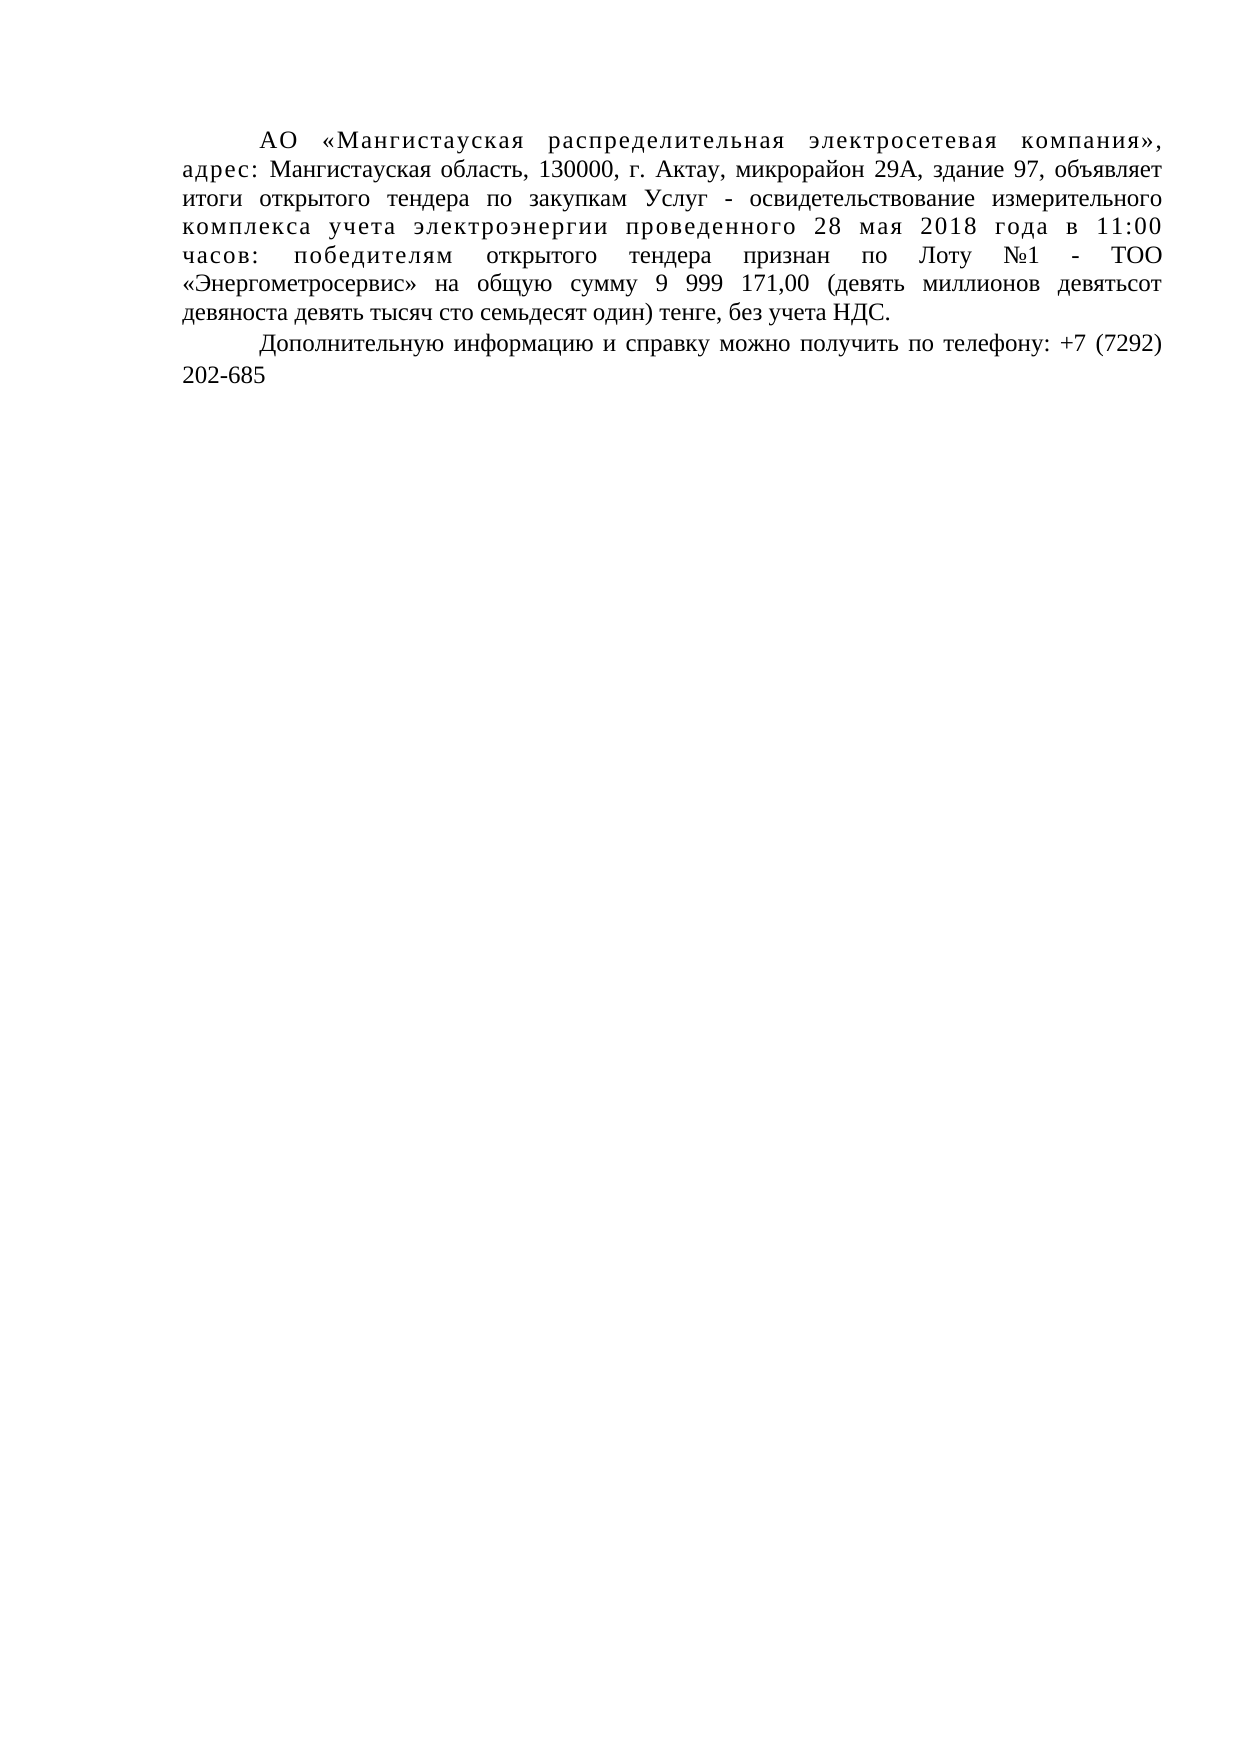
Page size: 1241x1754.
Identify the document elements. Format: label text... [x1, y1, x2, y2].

text АО «Мангистауская распределительная электросетевая компания», адрес: Мангистауская область, 130000, г. Актау, микрорайон 29А, здание 97, объявляет итоги открытого тендера по закупкам Услуг - освидетельствование измерительного комплекса учета электроэнергии проведенного 28 мая 2018 года в 11:00 часов: победителям открытого тендера признан по Лоту №1 - ТОО «Энергометросервис» на общую сумму 9 999 171,00 (девять миллионов девятьсот девяноста девять тысяч сто семьдесят один) тенге, без учета НДС. [182, 126, 1163, 326]
text Дополнительную информацию и справку можно получить по телефону: +7 (7292) 202-685 [182, 326, 1163, 390]
